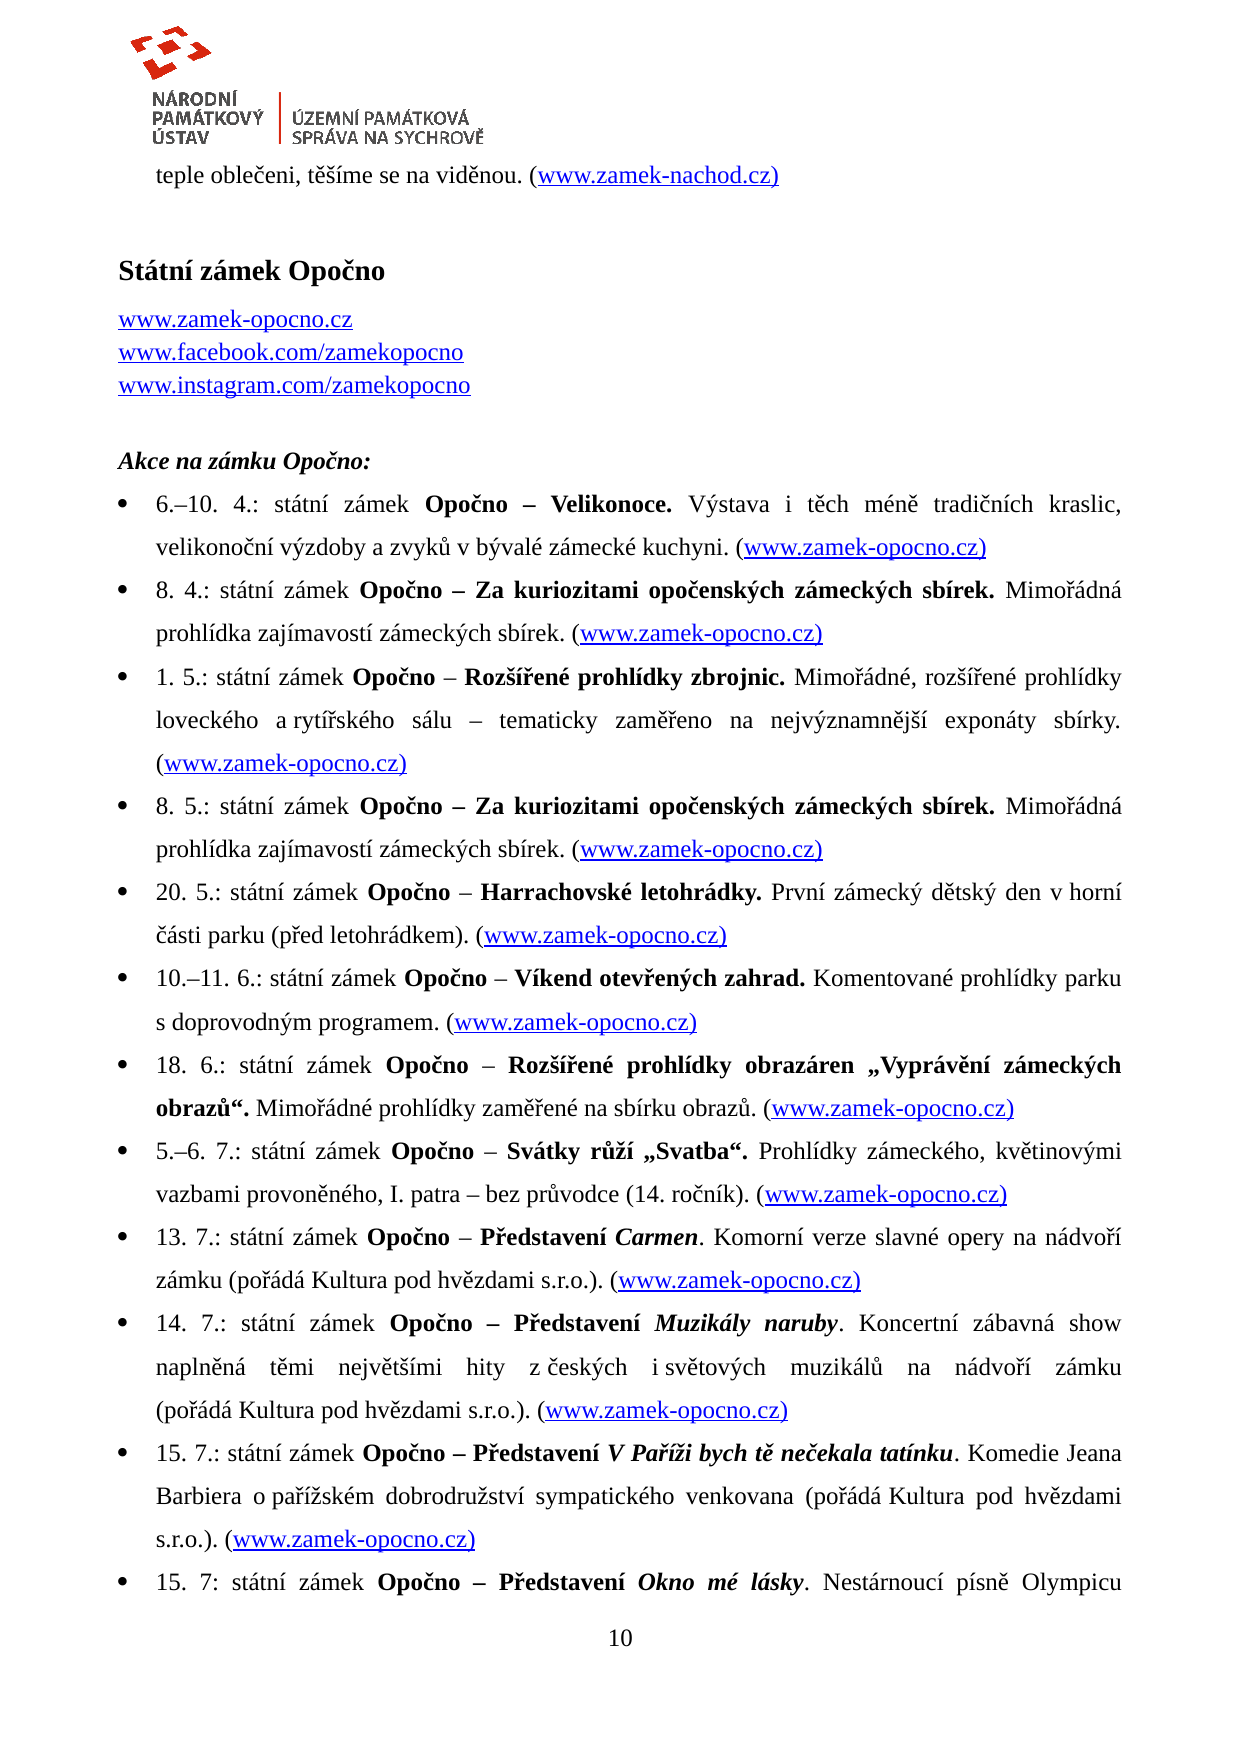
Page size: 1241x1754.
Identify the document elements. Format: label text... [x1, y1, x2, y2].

subtitle Státní zámek Opočno [118, 253, 1122, 287]
text 5.–6. 7.: státní zámek Opočno – Svátky růží „Svatba“. Prohlídky zámeckého, květinovými vazbami provoněného, I. patra – bez průvodce (14. ročník). (www.zamek-opocno.cz) [118, 1136, 1122, 1208]
text www.instagram.com/zamekopocno [118, 370, 1122, 398]
picture [130, 26, 484, 144]
text www.facebook.com/zamekopocno [118, 337, 1122, 366]
text 8. 5.: státní zámek Opočno – Za kuriozitami opočenských zámeckých sbírek. Mimořádná prohlídka zajímavostí zámeckých sbírek. (www.zamek-opocno.cz) [118, 791, 1122, 863]
text 10.–11. 6.: státní zámek Opočno – Víkend otevřených zahrad. Komentované prohlídky parku s doprovodným programem. (www.zamek-opocno.cz) [118, 963, 1122, 1035]
text 18. 6.: státní zámek Opočno – Rozšířené prohlídky obrazáren „Vyprávění zámeckých obrazů“. Mimořádné prohlídky zaměřené na sbírku obrazů. (www.zamek-opocno.cz) [118, 1050, 1122, 1122]
text 15. 7.: státní zámek Opočno – Představení V Paříži bych tě nečekala tatínku. Komedie Jeana Barbiera o pařížském dobrodružství sympatického venkovana (pořádá Kultura pod hvězdami s.r.o.). (www.zamek-opocno.cz) [118, 1438, 1122, 1553]
text 14. 7.: státní zámek Opočno – Představení Muzikály naruby. Koncertní zábavná show naplněná těmi největšími hity z českých i světových muzikálů na nádvoří zámku (pořádá Kultura pod hvězdami s.r.o.). (www.zamek-opocno.cz) [118, 1308, 1122, 1423]
text 8. 4.: státní zámek Opočno – Za kuriozitami opočenských zámeckých sbírek. Mimořádná prohlídka zajímavostí zámeckých sbírek. (www.zamek-opocno.cz) [118, 575, 1122, 647]
text Akce na zámku Opočno: [118, 446, 1122, 475]
text www.zamek-opocno.cz [118, 304, 1122, 332]
text 20. 5.: státní zámek Opočno – Harrachovské letohrádky. První zámecký dětský den v horní části parku (před letohrádkem). (www.zamek-opocno.cz) [118, 877, 1122, 949]
text 13. 7.: státní zámek Opočno – Představení Carmen. Komorní verze slavné opery na nádvoří zámku (pořádá Kultura pod hvězdami s.r.o.). (www.zamek-opocno.cz) [118, 1222, 1122, 1294]
text 1. 5.: státní zámek Opočno – Rozšířené prohlídky zbrojnic. Mimořádné, rozšířené prohlídky loveckého a rytířského sálu – tematicky zaměřeno na nejvýznamnější exponáty sbírky. (www.zamek-opocno.cz) [118, 662, 1122, 777]
text 6.–10. 4.: státní zámek Opočno – Velikonoce. Výstava i těch méně tradičních kraslic, velikonoční výzdoby a zvyků v bývalé zámecké kuchyni. (www.zamek-opocno.cz) [118, 489, 1122, 561]
